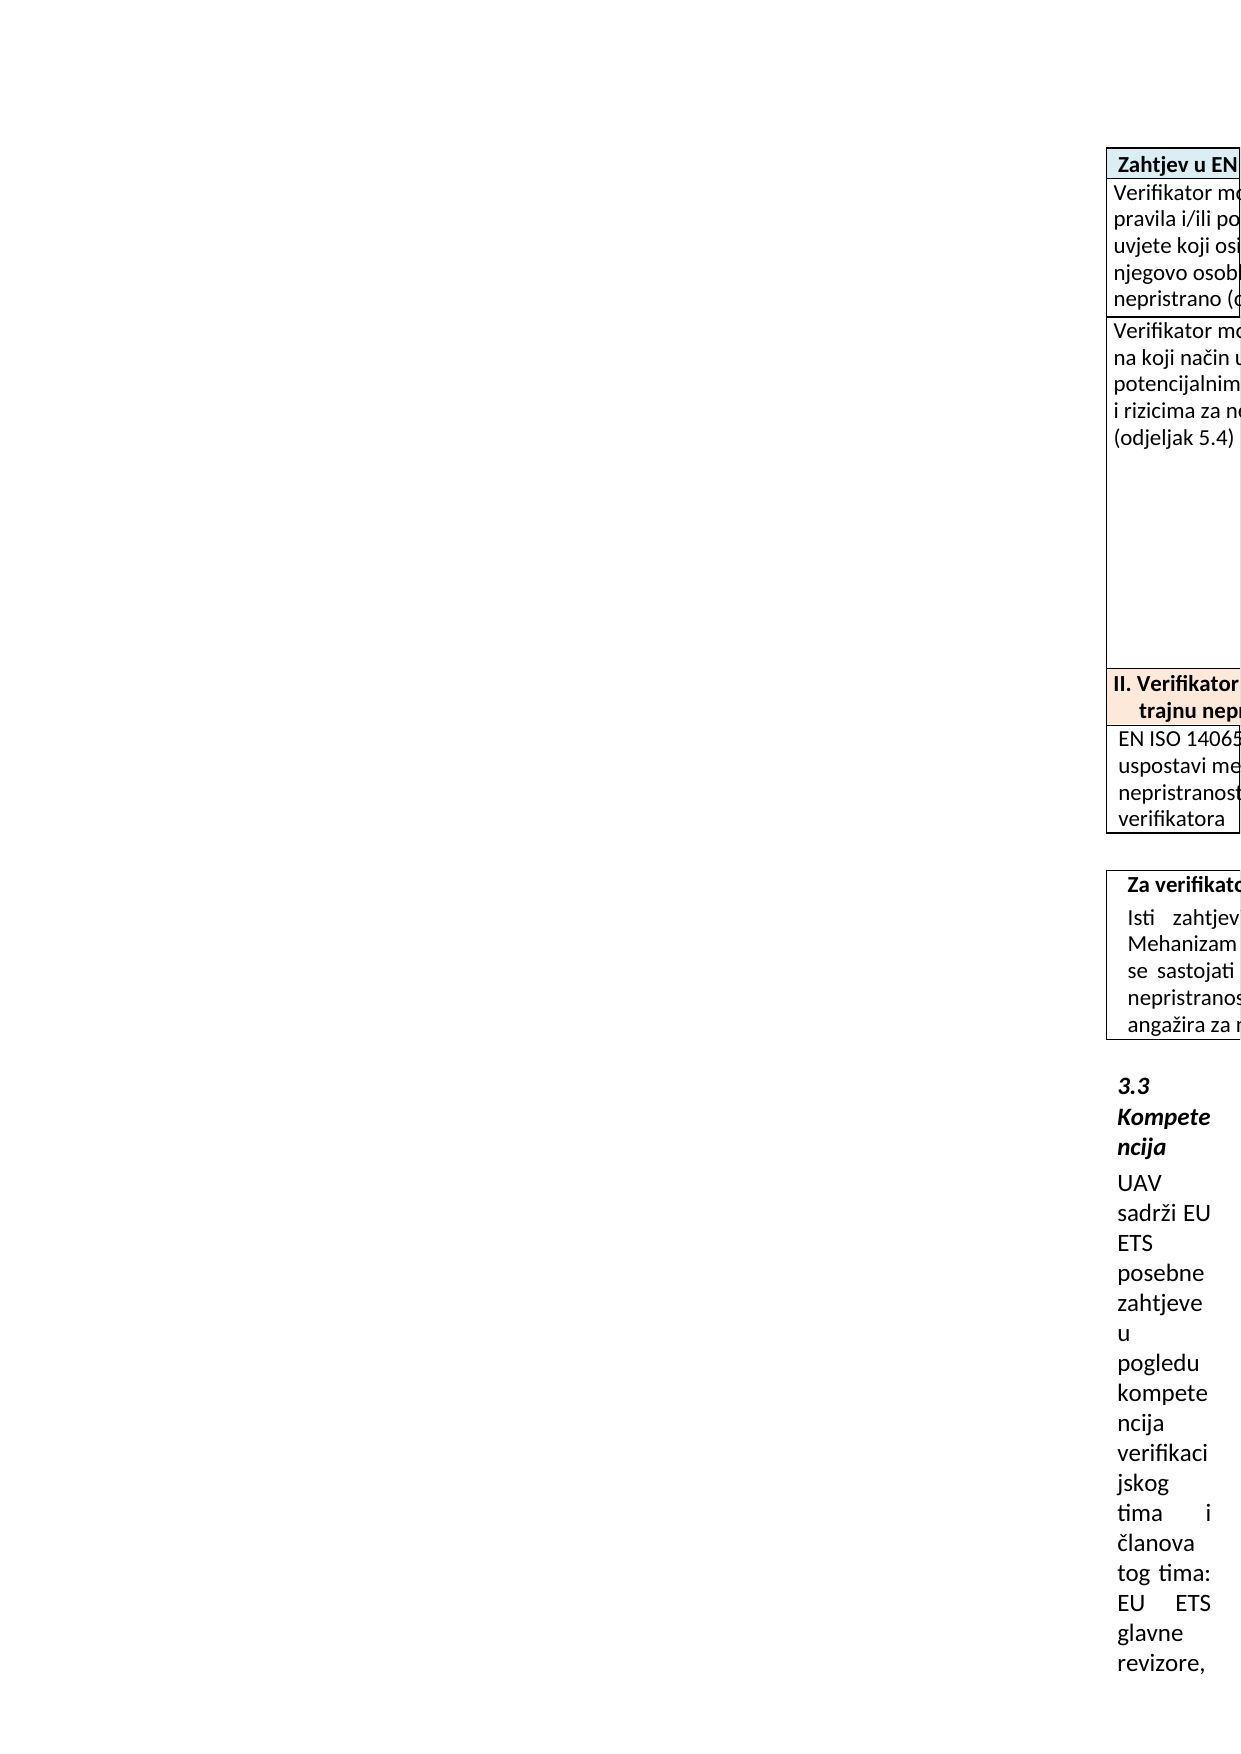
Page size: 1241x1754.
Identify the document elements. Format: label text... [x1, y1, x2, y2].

table_cell Verifikator mora dokumentirati na koji način upravlja potencijalnim sukobima interesa i rizicima za nepristranost (odjeljak 5.4) [1107, 318, 1240, 668]
text 3.3 Kompetencija [1117, 1071, 1211, 1162]
table_header Zahtjev u EN ISO 14065 [1107, 149, 1239, 178]
table_cell EN ISO 14065 sadrži odredbe o uspostavi mehanizama za čuvanje nepristranosti i neovisnosti verifikatora [1107, 726, 1239, 832]
table_cell Verifikator mora imati formalna pravila i/ili poslovne ugovorne uvjete koji osiguravaju da se njegovo osoblje ponaša nepristrano (odjeljak 5.4) [1107, 179, 1239, 316]
